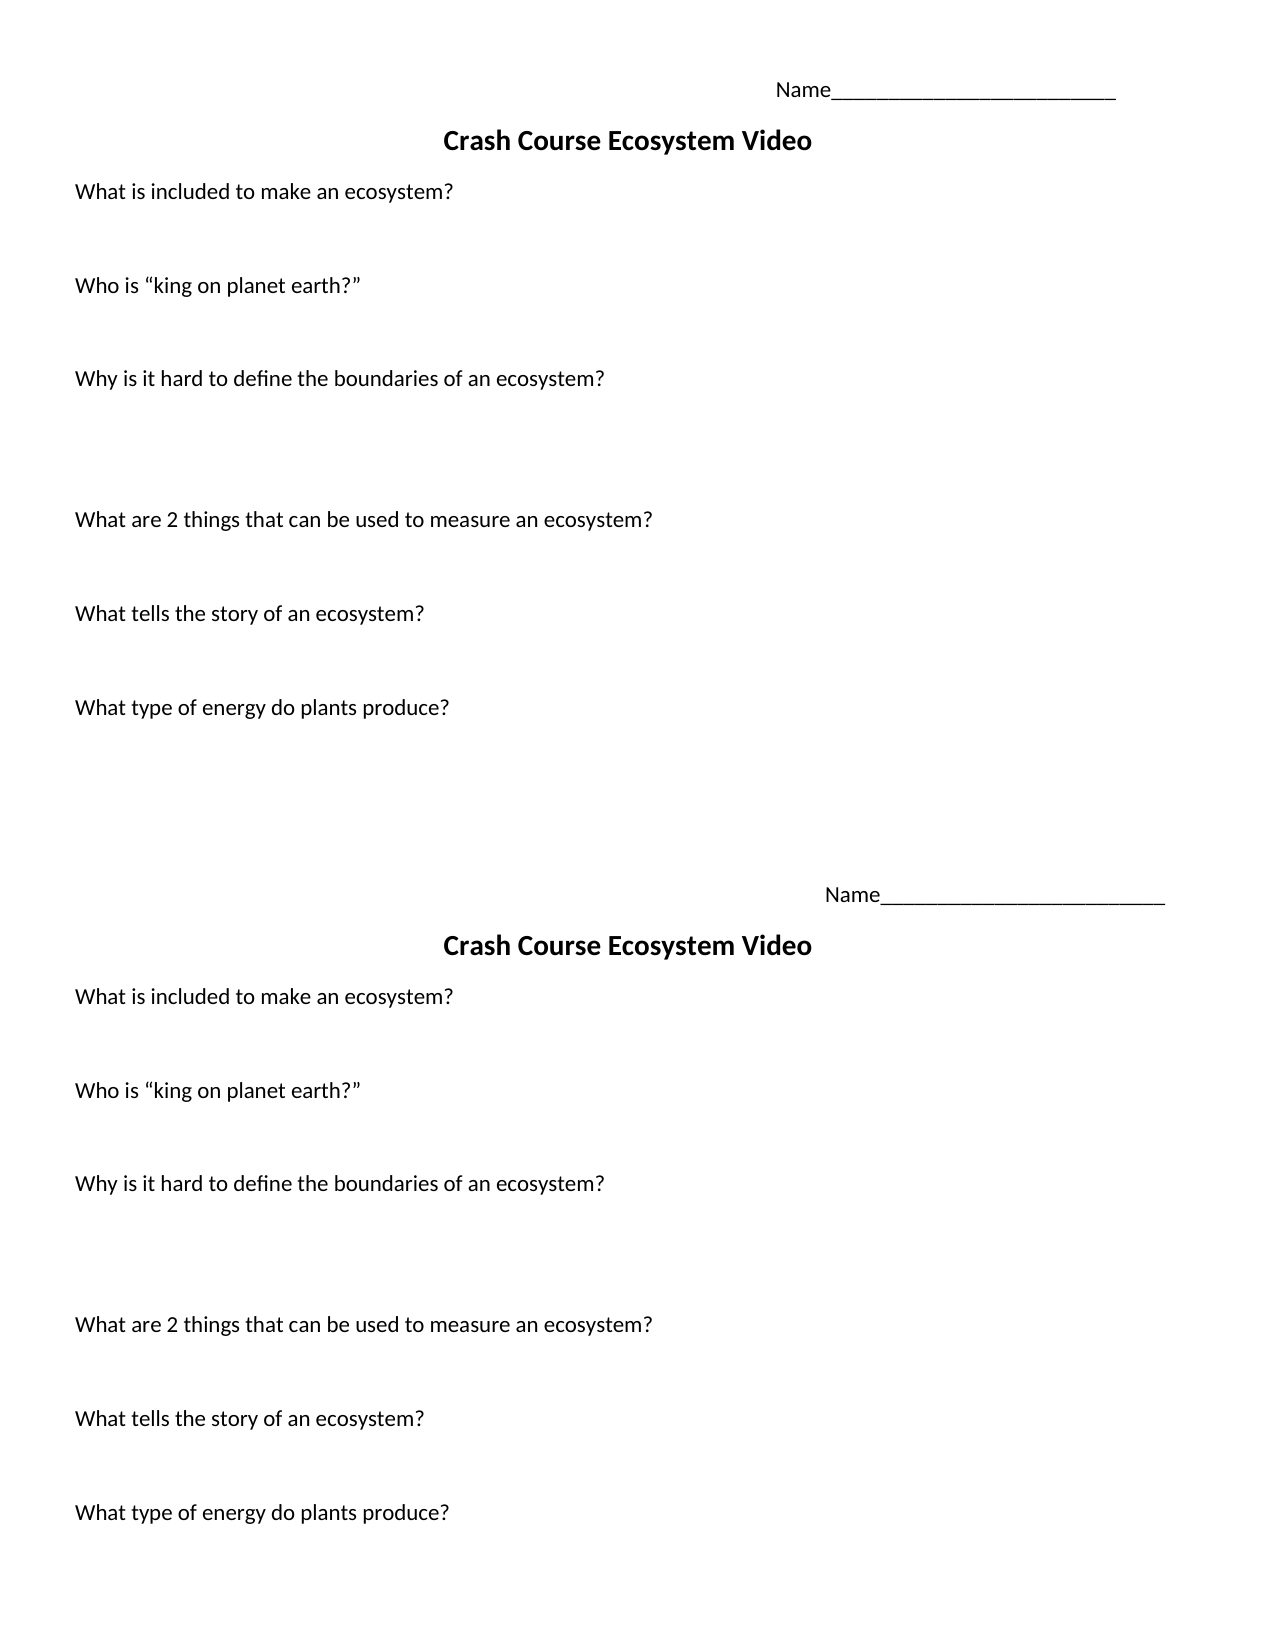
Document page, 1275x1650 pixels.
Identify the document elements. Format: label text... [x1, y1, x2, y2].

text Who is “king on planet earth?” [75, 271, 1200, 299]
text What is included to make an ecosystem? [75, 982, 1200, 1010]
text Who is “king on planet earth?” [75, 1076, 1200, 1104]
text What are 2 things that can be used to measure an ecosystem? [75, 505, 1200, 533]
text What are 2 things that can be used to measure an ecosystem? [75, 1310, 1200, 1338]
text Name_________________________ [75, 880, 1200, 908]
text Crash Course Ecosystem Video [75, 927, 1200, 963]
text What is included to make an ecosystem? [75, 177, 1200, 205]
text What tells the story of an ecosystem? [75, 599, 1200, 627]
text Why is it hard to define the boundaries of an ecosystem? [75, 1169, 1200, 1198]
text What type of energy do plants produce? [75, 1498, 1200, 1526]
text Why is it hard to define the boundaries of an ecosystem? [75, 364, 1200, 392]
text What tells the story of an ecosystem? [75, 1404, 1200, 1432]
text What type of energy do plants produce? [75, 693, 1200, 721]
text Name_________________________ [75, 75, 1200, 103]
text Crash Course Ecosystem Video [75, 122, 1200, 157]
